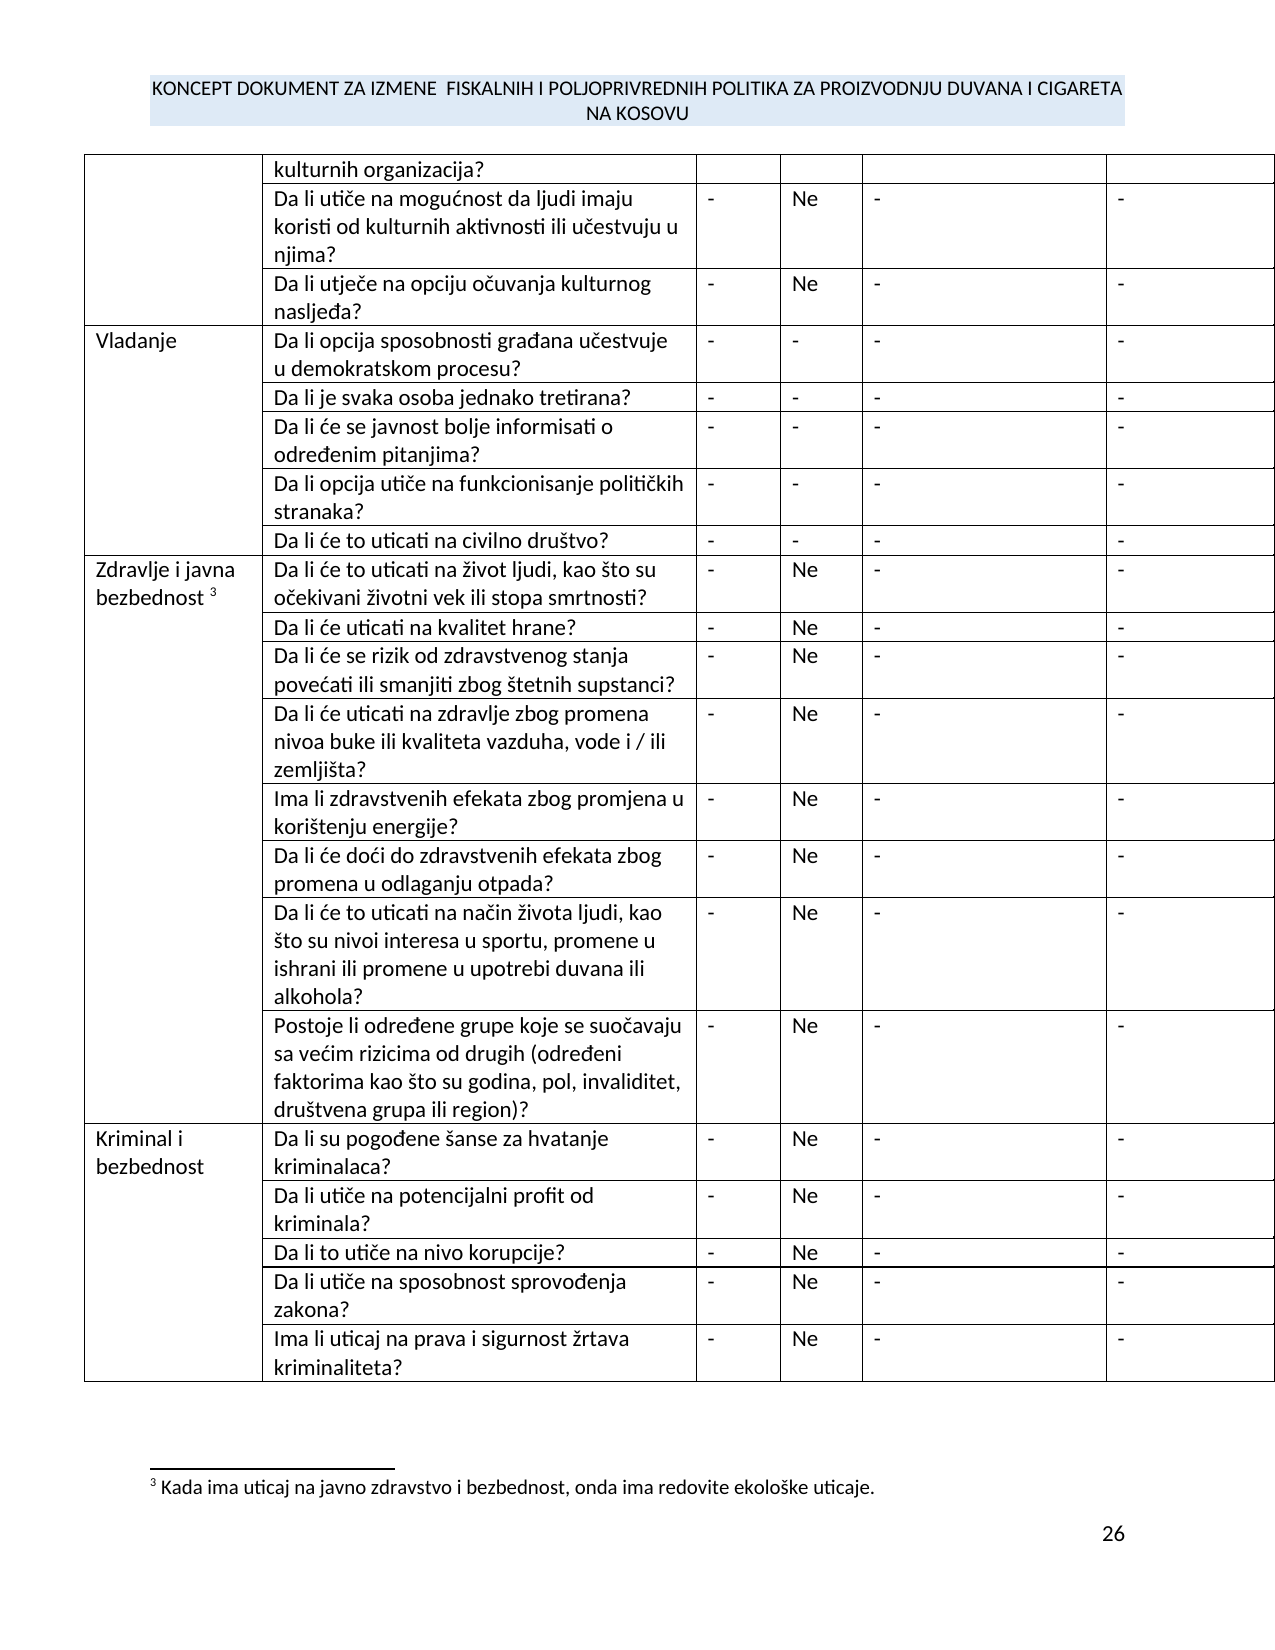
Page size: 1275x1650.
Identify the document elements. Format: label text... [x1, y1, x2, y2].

table_cell - [1107, 1325, 1274, 1381]
table_cell Ne [781, 613, 862, 641]
table_cell - [1107, 613, 1274, 641]
table_cell Ima li zdravstvenih efekata zbog promjena u korištenju energije? [263, 784, 696, 840]
table_cell Zdravlje i javna bezbednost [85, 556, 262, 1123]
table_cell - [1107, 699, 1274, 783]
table_cell - [863, 383, 1106, 411]
table_cell Ne [781, 1011, 862, 1123]
table_cell Ne [781, 642, 862, 698]
table_cell Da li će uticati na zdravlje zbog promena nivoa buke ili kvaliteta vazduha, vode i / ili zemljišta? [263, 699, 696, 783]
table_cell - [1107, 412, 1274, 468]
table_cell - [1107, 642, 1274, 698]
table_cell Da li utječe na opciju očuvanja kulturnog nasljeđa? [263, 269, 696, 325]
table_cell - [863, 1239, 1106, 1266]
table_cell Ne [781, 1239, 862, 1266]
table_cell - [863, 184, 1106, 268]
table_cell - [697, 1325, 780, 1381]
table_cell Vladanje [85, 326, 262, 554]
table_cell - [1107, 326, 1274, 382]
table_cell Ne [781, 1124, 862, 1180]
table_cell Ne [781, 184, 862, 268]
table_cell - [863, 613, 1106, 641]
table_cell - [781, 469, 862, 525]
table_cell Ne [781, 1268, 862, 1323]
table_cell Da li su pogođene šanse za hvatanje kriminalaca? [263, 1124, 696, 1180]
table_cell Ne [781, 269, 862, 325]
table_cell - [1107, 1011, 1274, 1123]
table_cell - [863, 326, 1106, 382]
table_cell - [1107, 1239, 1274, 1266]
table_cell - [697, 1181, 780, 1237]
table_cell Da li će se javnost bolje informisati o određenim pitanjima? [263, 412, 696, 468]
table_cell Ne [781, 841, 862, 897]
table_cell - [1107, 1124, 1274, 1180]
table_cell Kriminal i bezbednost [85, 1124, 262, 1381]
table_cell Da li će to uticati na civilno društvo? [263, 526, 696, 554]
table_cell Ne [781, 1325, 862, 1381]
table_cell - [1107, 383, 1274, 411]
table_cell - [1107, 1268, 1274, 1323]
table_cell - [1107, 269, 1274, 325]
table_cell - [697, 1239, 780, 1266]
table_cell - [863, 1124, 1106, 1180]
table_cell Da li će doći do zdravstvenih efekata zbog promena u odlaganju otpada? [263, 841, 696, 897]
table_cell - [697, 841, 780, 897]
table_cell - [1107, 841, 1274, 897]
table_cell Da li to utiče na nivo korupcije? [263, 1239, 696, 1266]
table_cell Da li utiče na mogućnost da ljudi imaju koristi od kulturnih aktivnosti ili učestvuju u njima? [263, 184, 696, 268]
table_cell - [697, 642, 780, 698]
table_cell - [781, 326, 862, 382]
table_cell - [1107, 784, 1274, 840]
table_cell - [863, 784, 1106, 840]
table_cell - [697, 526, 780, 554]
table_cell - [697, 699, 780, 783]
table_cell - [863, 1181, 1106, 1237]
table_cell - [863, 155, 1106, 183]
table_cell - [1107, 155, 1274, 183]
table_cell Da li će to uticati na način života ljudi, kao što su nivoi interesa u sportu, promene u ishrani ili promene u upotrebi duvana ili alkohola? [263, 898, 696, 1010]
table_cell - [697, 1268, 780, 1323]
table_cell Da li opcija sposobnosti građana učestvuje u demokratskom procesu? [263, 326, 696, 382]
table_cell Da li utiče na potencijalni profit od kriminala? [263, 1181, 696, 1237]
table_cell - [697, 412, 780, 468]
table_cell Ne [781, 1181, 862, 1237]
table_cell Ne [781, 155, 862, 183]
table_cell - [1107, 526, 1274, 554]
table_cell - [697, 469, 780, 525]
table_cell Ne [781, 784, 862, 840]
table_cell - [697, 613, 780, 641]
table_cell - [697, 383, 780, 411]
table_cell - [863, 1011, 1106, 1123]
table_cell - [863, 699, 1106, 783]
table_cell - [863, 898, 1106, 1010]
table_cell - [863, 269, 1106, 325]
table_cell - [863, 642, 1106, 698]
table_cell - [781, 526, 862, 554]
table_cell - [697, 784, 780, 840]
table_cell Ne [781, 699, 862, 783]
table_cell - [863, 1268, 1106, 1323]
table_cell - [1107, 556, 1274, 612]
table_cell - [1107, 1181, 1274, 1237]
table_cell Da li je svaka osoba jednako tretirana? [263, 383, 696, 411]
table_cell - [863, 526, 1106, 554]
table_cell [263, 155, 696, 183]
table_cell - [863, 841, 1106, 897]
table_cell - [781, 412, 862, 468]
table_cell - [863, 556, 1106, 612]
table_cell - [1107, 469, 1274, 525]
table_cell - [781, 383, 862, 411]
table_cell Postoje li određene grupe koje se suočavaju sa većim rizicima od drugih (određeni faktorima kao što su godina, pol, invaliditet, društvena grupa ili region)? [263, 1011, 696, 1123]
table_cell - [863, 1325, 1106, 1381]
table_cell - [863, 469, 1106, 525]
table_cell - [697, 184, 780, 268]
table_cell - [697, 155, 780, 183]
table_cell Ne [781, 556, 862, 612]
table_cell Da li opcija utiče na funkcionisanje političkih stranaka? [263, 469, 696, 525]
table_cell Da li utiče na sposobnost sprovođenja zakona? [263, 1268, 696, 1323]
table_cell Ima li uticaj na prava i sigurnost žrtava kriminaliteta? [263, 1325, 696, 1381]
table_cell - [697, 269, 780, 325]
table_cell Da li će to uticati na život ljudi, kao što su očekivani životni vek ili stopa smrtnosti? [263, 556, 696, 612]
table_cell - [697, 326, 780, 382]
table_cell - [697, 898, 780, 1010]
table_cell Da li će se rizik od zdravstvenog stanja povećati ili smanjiti zbog štetnih supstanci? [263, 642, 696, 698]
table_cell - [1107, 898, 1274, 1010]
table_cell Da li će uticati na kvalitet hrane? [263, 613, 696, 641]
table_cell - [697, 556, 780, 612]
table_cell - [697, 1011, 780, 1123]
table_cell - [863, 412, 1106, 468]
table_cell Ne [781, 898, 862, 1010]
table_cell - [697, 1124, 780, 1180]
table_cell - [1107, 184, 1274, 268]
